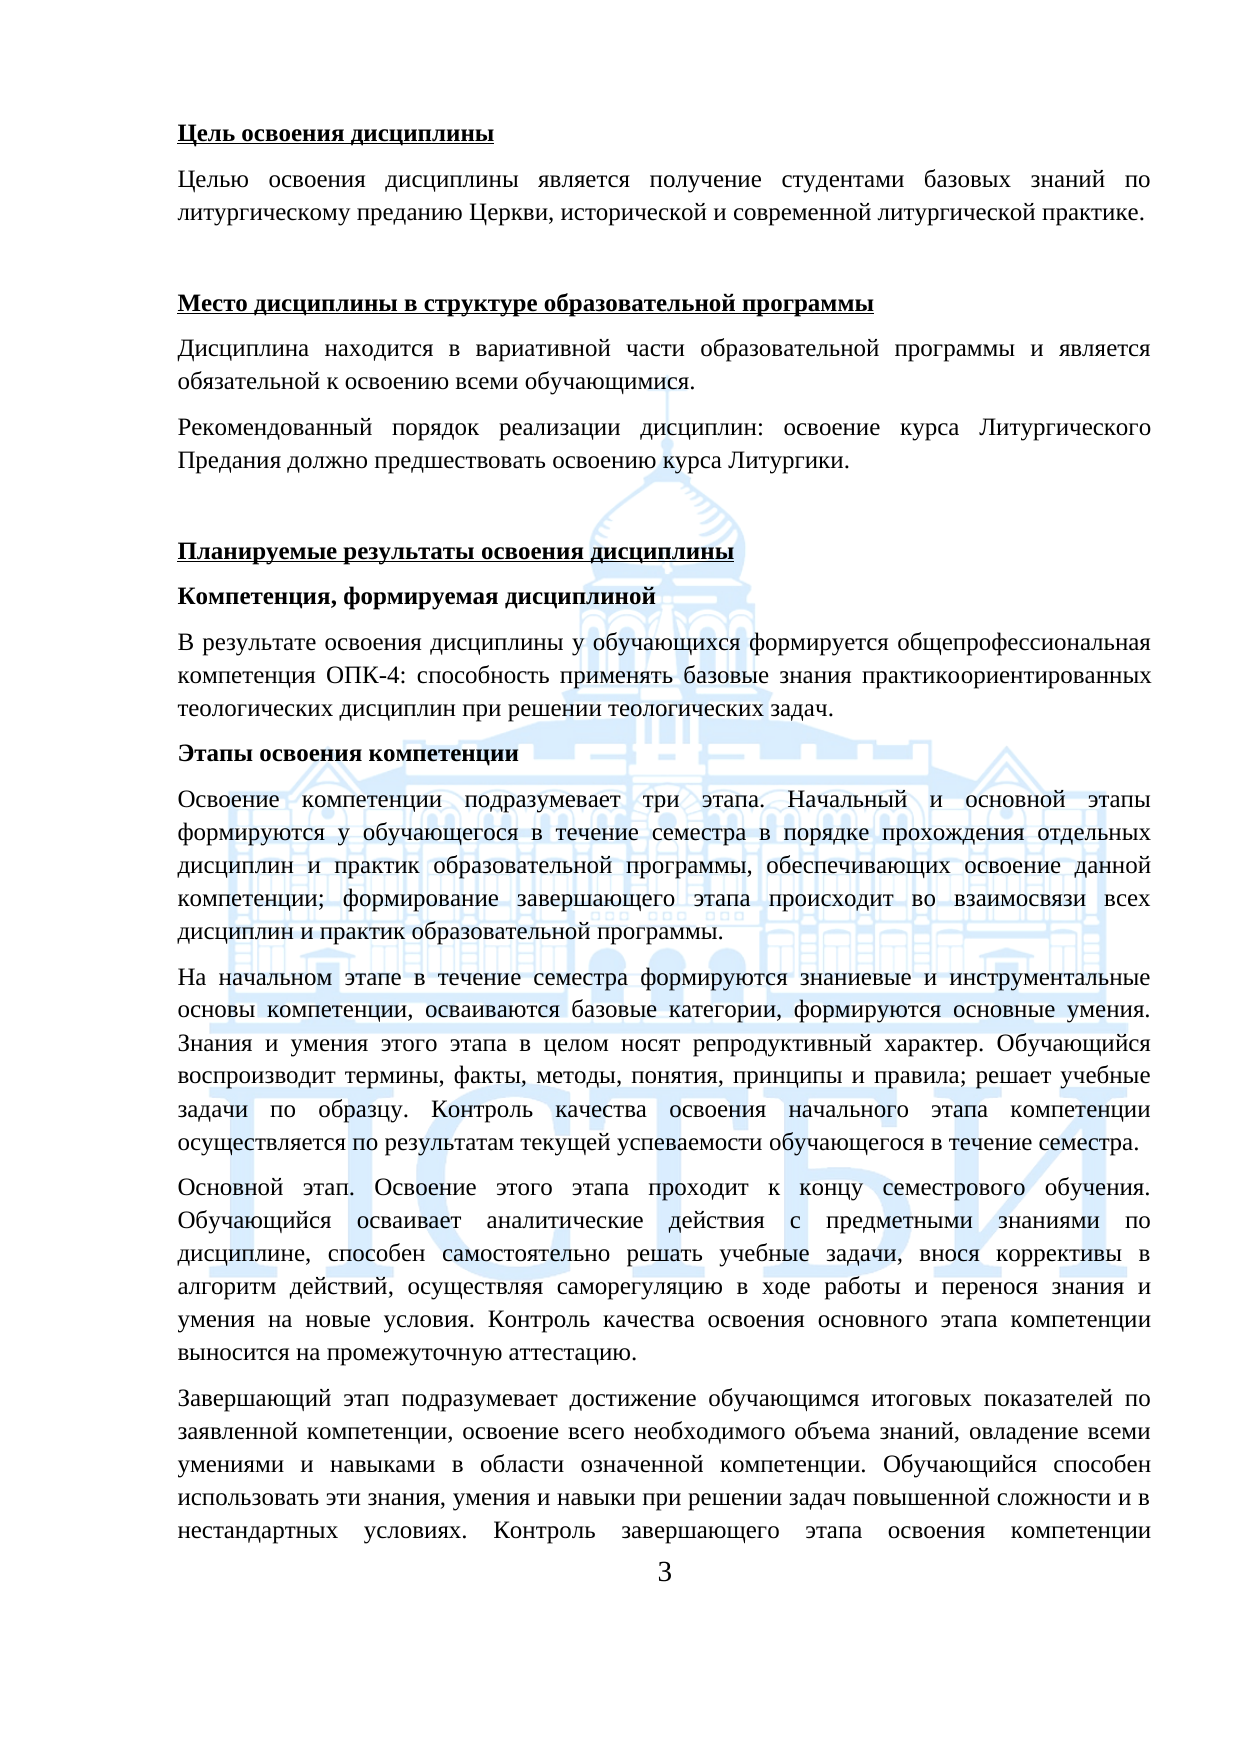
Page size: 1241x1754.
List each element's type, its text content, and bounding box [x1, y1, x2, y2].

text Основной этап. Освоение этого этапа проходит к концу семестрового обучения. Обучающийся осваивает аналитические действия с предметными знаниями по дисциплине, способен самостоятельно решать учебные задачи, внося коррективы в алгоритм действий, осуществляя саморегуляцию в ходе работы и перенося знания и умения на новые условия. Контроль качества освоения основного этапа компетенции выносится на промежуточную аттестацию. [177, 1172, 1152, 1366]
text Освоение компетенции подразумевает три этапа. Начальный и основной этапы формируются у обучающегося в течение семестра в порядке прохождения отдельных дисциплин и практик образовательной программы, обеспечивающих освоение данной компетенции; формирование завершающего этапа происходит во взаимосвязи всех дисциплин и практик образовательной программы. [177, 784, 1152, 945]
text Рекомендованный порядок реализации дисциплин: освоение курса Литургического Предания должно предшествовать освоению курса Литургики. [177, 412, 1152, 473]
subtitle Планируемые результаты освоения дисциплины [177, 536, 1152, 564]
text Целью освоения дисциплины является получение студентами базовых знаний по литургическому преданию Церкви, исторической и современной литургической практике. [177, 164, 1152, 225]
text Дисциплина находится в вариативной части образовательной программы и является обязательной к освоению всеми обучающимися. [177, 333, 1152, 395]
text На начальном этапе в течение семестра формируются знаниевые и инструментальные основы компетенции, осваиваются базовые категории, формируются основные умения. Знания и умения этого этапа в целом носят репродуктивный характер. Обучающийся воспроизводит термины, факты, методы, понятия, принципы и правила; решает учебные задачи по образцу. Контроль качества освоения начального этапа компетенции осуществляется по результатам текущей успеваемости обучающегося в течение семестра. [177, 962, 1152, 1155]
subtitle Место дисциплины в структуре образовательной программы [177, 288, 1152, 316]
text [177, 1383, 1152, 1544]
subtitle Цель освоения дисциплины [177, 118, 1152, 147]
subtitle Этапы освоения компетенции [177, 738, 1152, 767]
subtitle Компетенция, формируемая дисциплиной [177, 581, 1152, 610]
text В результате освоения дисциплины у обучающихся формируется общепрофессиональная компетенция ОПК-4: способность применять базовые знания практикоориентированных теологических дисциплин при решении теологических задач. [177, 627, 1152, 722]
